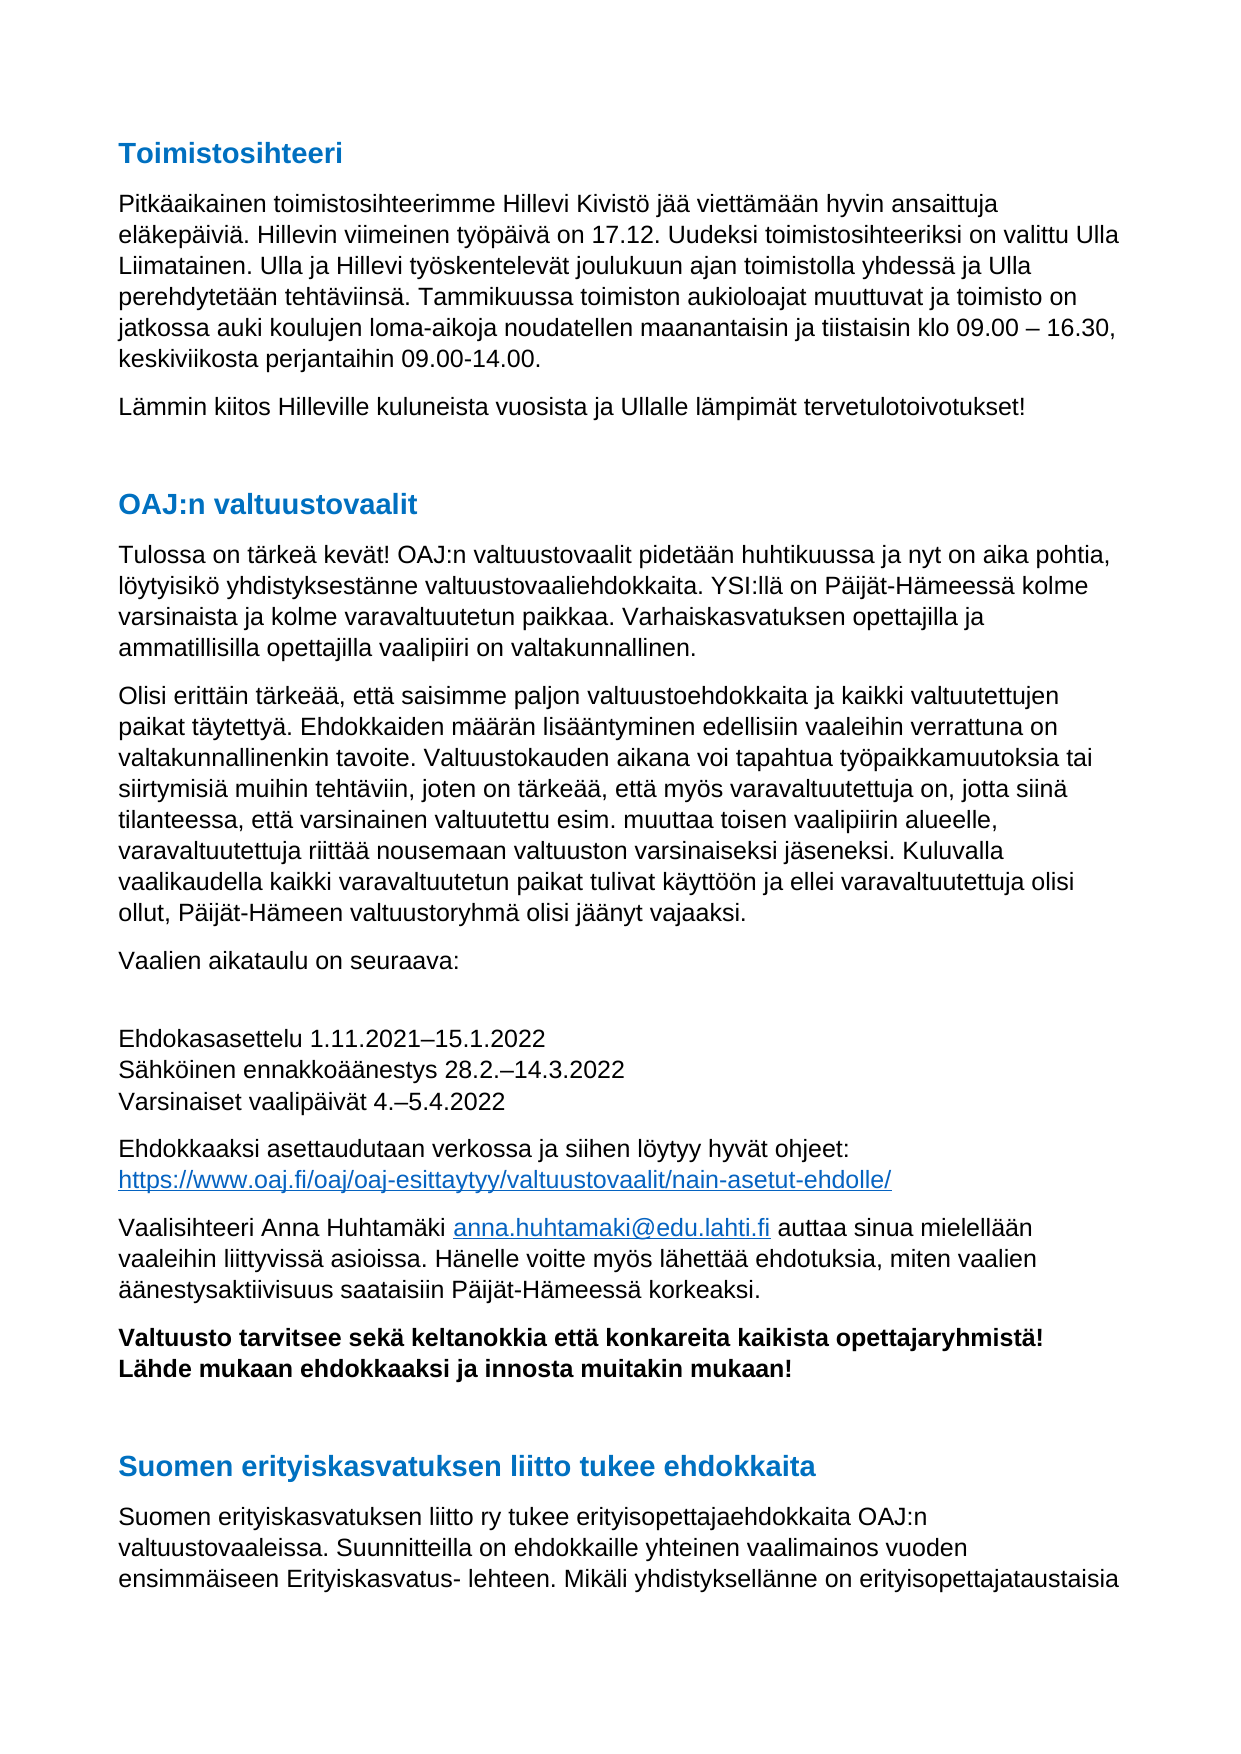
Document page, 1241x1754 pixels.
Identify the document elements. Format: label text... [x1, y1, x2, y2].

text Vaalisihteeri Anna Huhtamäki anna.huhtamaki@edu.lahti.fi auttaa sinua mielellään vaaleihin liittyvissä asioissa. Hänelle voitte myös lähettää ehdotuksia, miten vaalien äänestysaktiivisuus saataisiin Päijät-Hämeessä korkeaksi. [118, 1213, 1122, 1304]
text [118, 1502, 1122, 1593]
text Toimistosihteeri [118, 136, 1122, 169]
text Ehdokkaaksi asettaudutaan verkossa ja siihen löytyy hyvät ohjeet: https://www.oaj.fi/oaj/oaj-esittaytyy/valtuustovaalit/nain-asetut-ehdolle/ [118, 1134, 1122, 1194]
text OAJ:n valtuustovaalit [118, 487, 1122, 521]
text Suomen erityiskasvatuksen liitto tukee ehdokkaita [118, 1449, 1122, 1483]
text Lämmin kiitos Hilleville kuluneista vuosista ja Ullalle lämpimät tervetulotoivotukset! [118, 392, 1122, 420]
text Olisi erittäin tärkeää, että saisimme paljon valtuustoehdokkaita ja kaikki valtuutettujen paikat täytettyä. Ehdokkaiden määrän lisääntyminen edellisiin vaaleihin verrattuna on valtakunnallinenkin tavoite. Valtuustokauden aikana voi tapahtua työpaikkamuutoksia tai siirtymisiä muihin tehtäviin, joten on tärkeää, että myös varavaltuutettuja on, jotta siinä tilanteessa, että varsinainen valtuutettu esim. muuttaa toisen vaalipiirin alueelle, varavaltuutettuja riittää nousemaan valtuuston varsinaiseksi jäseneksi. Kuluvalla vaalikaudella kaikki varavaltuutetun paikat tulivat käyttöön ja ellei varavaltuutettuja olisi ollut, Päijät-Hämeen valtuustoryhmä olisi jäänyt vajaaksi. [118, 681, 1122, 927]
text Ehdokasasettelu 1.11.2021–15.1.2022 Sähköinen ennakkoäänestys 28.2.–14.3.2022 Varsinaiset vaalipäivät 4.–5.4.2022 [118, 993, 1122, 1115]
text Vaalien aikataulu on seuraava: [118, 946, 1122, 974]
text Pitkäaikainen toimistosihteerimme Hillevi Kivistö jää viettämään hyvin ansaittuja eläkepäiviä. Hillevin viimeinen työpäivä on 17.12. Uudeksi toimistosihteeriksi on valittu Ulla Liimatainen. Ulla ja Hillevi työskentelevät joulukuun ajan toimistolla yhdessä ja Ulla perehdytetään tehtäviinsä. Tammikuussa toimiston aukioloajat muuttuvat ja toimisto on jatkossa auki koulujen loma-aikoja noudatellen maanantaisin ja tiistaisin klo 09.00 – 16.30, keskiviikosta perjantaihin 09.00-14.00. [118, 189, 1122, 373]
text Tulossa on tärkeä kevät! OAJ:n valtuustovaalit pidetään huhtikuussa ja nyt on aika pohtia, löytyisikö yhdistyksestänne valtuustovaaliehdokkaita. YSI:llä on Päijät-Hämeessä kolme varsinaista ja kolme varavaltuutetun paikkaa. Varhaiskasvatuksen opettajilla ja ammatillisilla opettajilla vaalipiiri on valtakunnallinen. [118, 540, 1122, 662]
text Valtuusto tarvitsee sekä keltanokkia että konkareita kaikista opettajaryhmistä! Lähde mukaan ehdokkaaksi ja innosta muitakin mukaan! [118, 1323, 1122, 1382]
